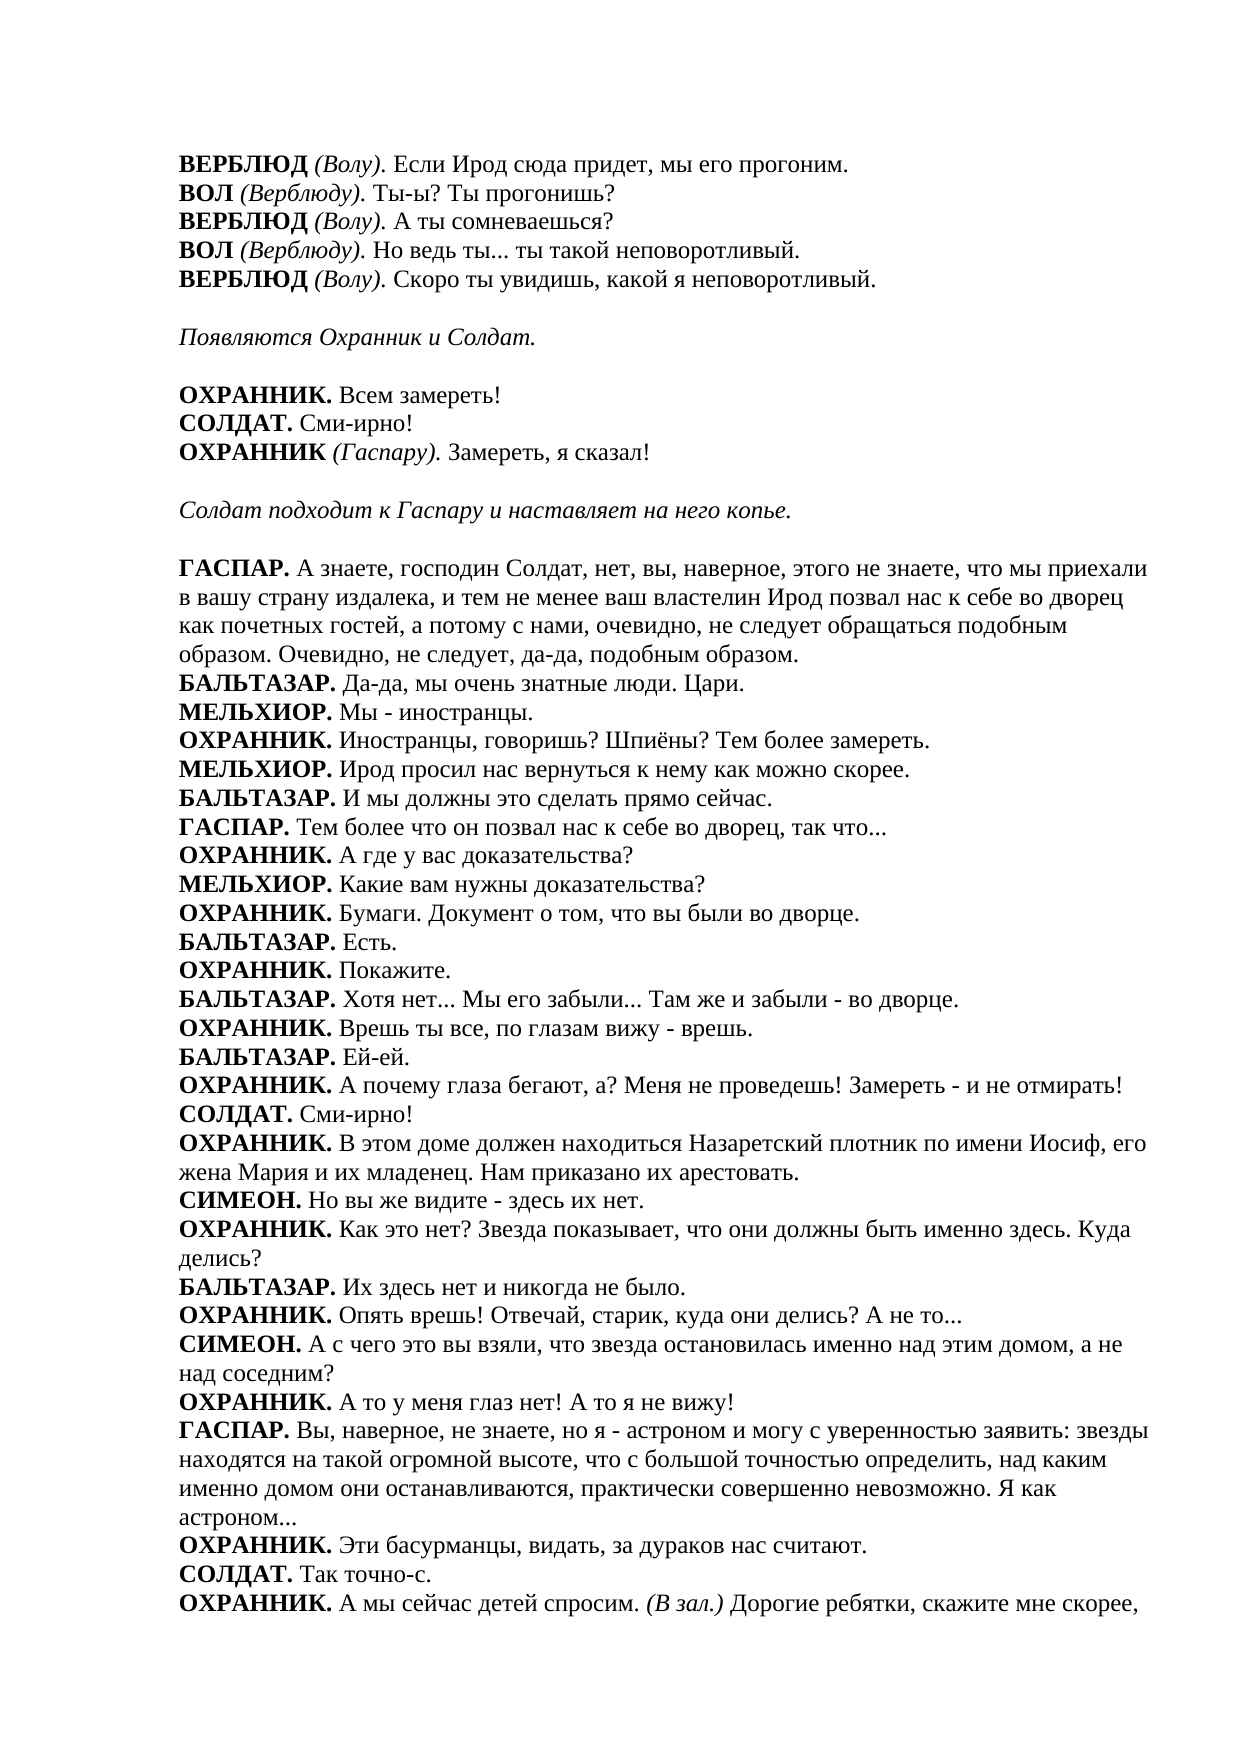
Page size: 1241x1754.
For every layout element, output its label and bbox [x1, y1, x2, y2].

table_header [177, 118, 1152, 1618]
